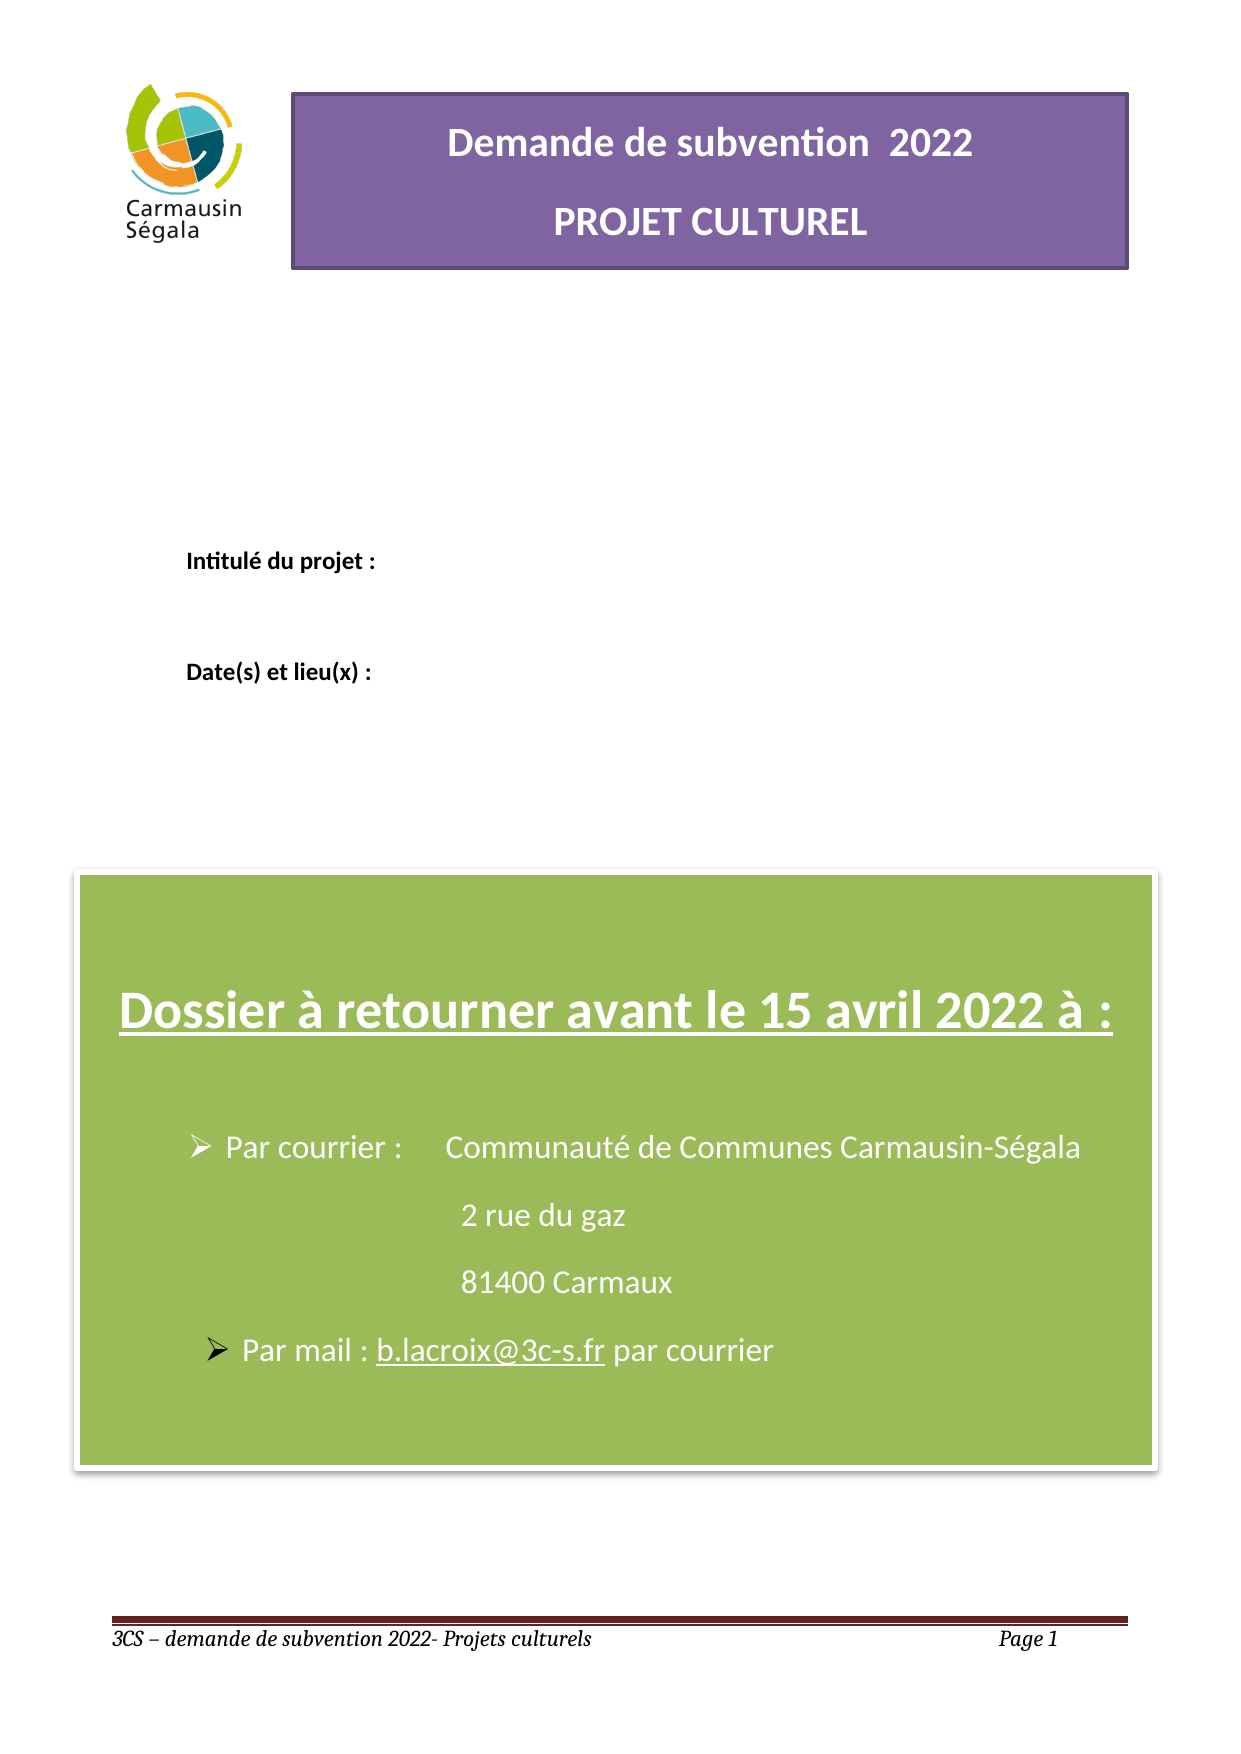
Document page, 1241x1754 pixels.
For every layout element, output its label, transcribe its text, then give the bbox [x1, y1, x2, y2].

text Date(s) et lieu(x) : [112, 657, 1128, 687]
picture [112, 73, 252, 252]
text Intitulé du projet : [112, 545, 1128, 575]
